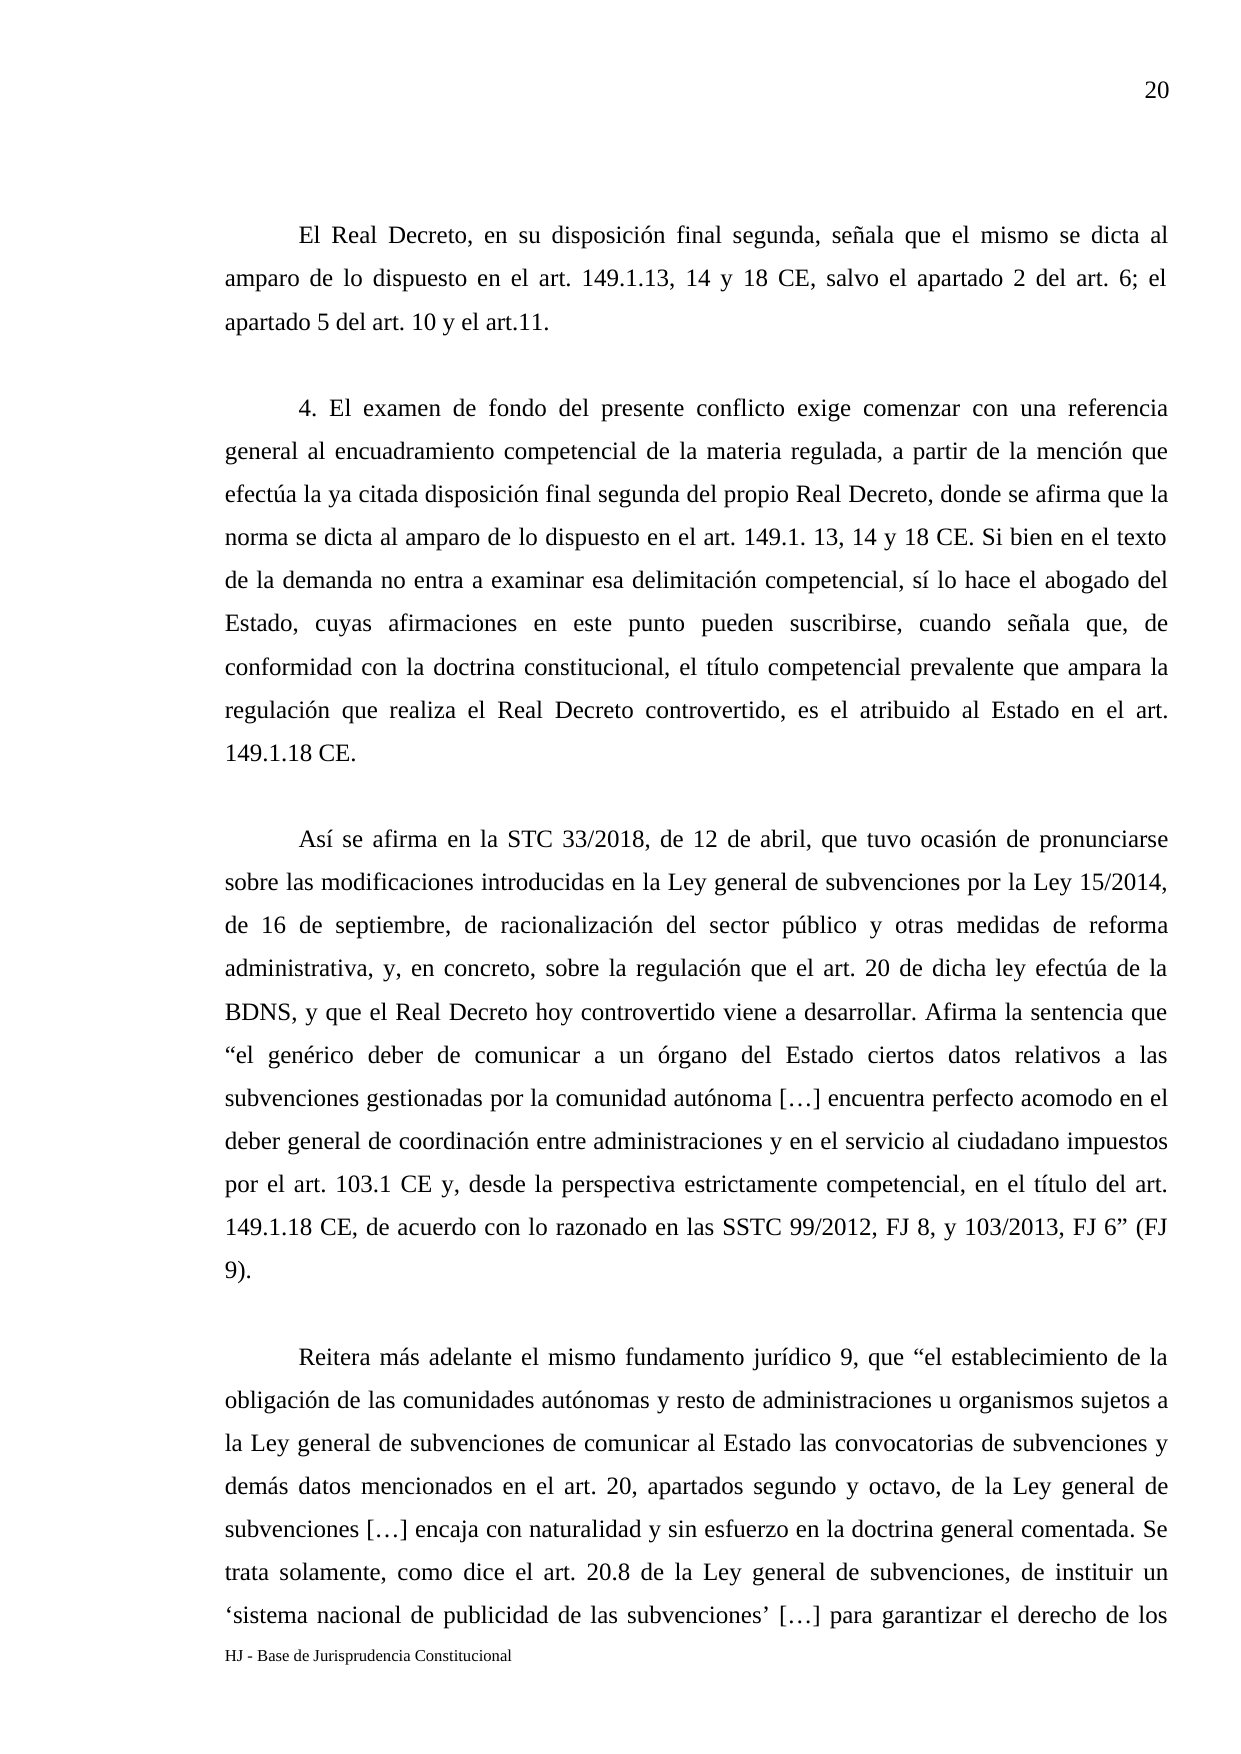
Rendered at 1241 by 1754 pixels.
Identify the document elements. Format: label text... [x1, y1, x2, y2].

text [224, 1342, 1169, 1629]
text 4. El examen de fondo del presente conflicto exige comenzar con una referencia general al encuadramiento competencial de la materia regulada, a partir de la mención que efectúa la ya citada disposición final segunda del propio Real Decreto, donde se afirma que la norma se dicta al amparo de lo dispuesto en el art. 149.1. 13, 14 y 18 CE. Si bien en el texto de la demanda no entra a examinar esa delimitación competencial, sí lo hace el abogado del Estado, cuyas afirmaciones en este punto pueden suscribirse, cuando señala que, de conformidad con la doctrina constitucional, el título competencial prevalente que ampara la regulación que realiza el Real Decreto controvertido, es el atribuido al Estado en el art. 149.1.18 CE. [224, 393, 1169, 767]
text Así se afirma en la STC 33/2018, de 12 de abril, que tuvo ocasión de pronunciarse sobre las modificaciones introducidas en la Ley general de subvenciones por la Ley 15/2014, de 16 de septiembre, de racionalización del sector público y otras medidas de reforma administrativa, y, en concreto, sobre la regulación que el art. 20 de dicha ley efectúa de la BDNS, y que el Real Decreto hoy controvertido viene a desarrollar. Afirma la sentencia que “el genérico deber de comunicar a un órgano del Estado ciertos datos relativos a las subvenciones gestionadas por la comunidad autónoma […] encuentra perfecto acomodo en el deber general de coordinación entre administraciones y en el servicio al ciudadano impuestos por el art. 103.1 CE y, desde la perspectiva estrictamente competencial, en el título del art. 149.1.18 CE, de acuerdo con lo razonado en las SSTC 99/2012, FJ 8, y 103/2013, FJ 6” (FJ 9). [224, 824, 1169, 1284]
text El Real Decreto, en su disposición final segunda, señala que el mismo se dicta al amparo de lo dispuesto en el art. 149.1.13, 14 y 18 CE, salvo el apartado 2 del art. 6; el apartado 5 del art. 10 y el art.11. [224, 220, 1169, 335]
